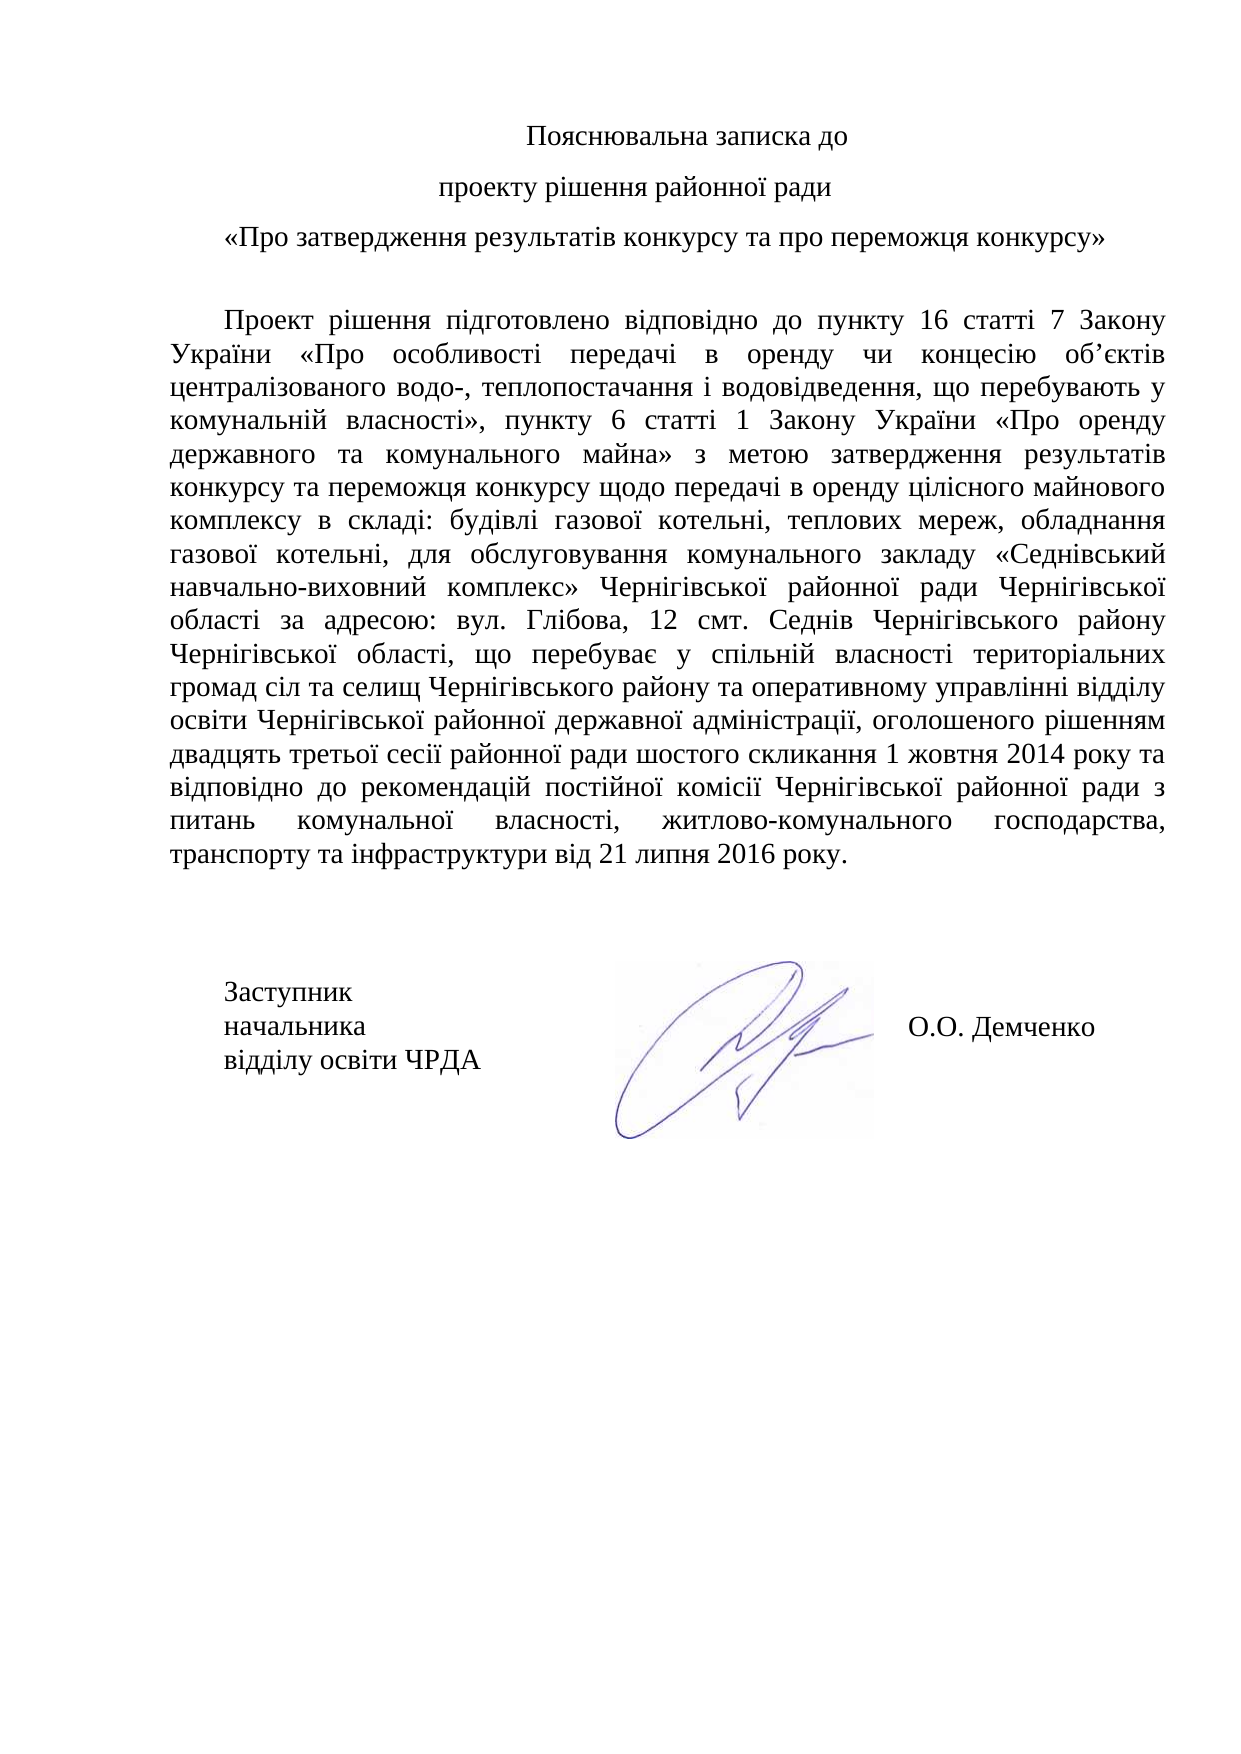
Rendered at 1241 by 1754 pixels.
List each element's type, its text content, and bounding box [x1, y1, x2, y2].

picture [615, 961, 874, 1139]
text Пояснювальна записка до проекту рішення районної ради [438, 106, 869, 206]
text Проект рішення підготовлено відповідно до пункту 16 статті 7 Закону України «Про особливості передачі в оренду чи концесію об’єктів централізованого водо-, теплопостачання і водовідведення, що перебувають у комунальній власності», пункту 6 статті 1 Закону України «Про оренду державного та комунального майна» з метою затвердження результатів конкурсу та переможця конкурсу щодо передачі в оренду цілісного майнового комплексу в складі: будівлі газової котельні, теплових мереж, обладнання газової котельні, для обслуговування комунального закладу «Седнівський навчально-виховний комплекс» Чернігівської районної ради Чернігівської області за адресою: вул. Глібова, 12 смт. Седнів Чернігівського району Чернігівської області, що перебуває у спільній власності територіальних громад сіл та селищ Чернігівського району та оперативному управлінні відділу освіти Чернігівської районної державної адміністрації, оголошеного рішенням двадцять третьої сесії районної ради шостого скликання 1 жовтня 2014 року та відповідно до рекомендацій постійної комісії Чернігівської районної ради з питань комунальної власності, житлово-комунального господарства, транспорту та інфраструктури від 21 липня 2016 року. [169, 303, 1167, 870]
text «Про затвердження результатів конкурсу та про переможця конкурсу» [224, 206, 1167, 256]
text Заступник начальника відділу освіти ЧРДА [224, 974, 499, 1077]
text О.О. Демченко [908, 1013, 1095, 1042]
